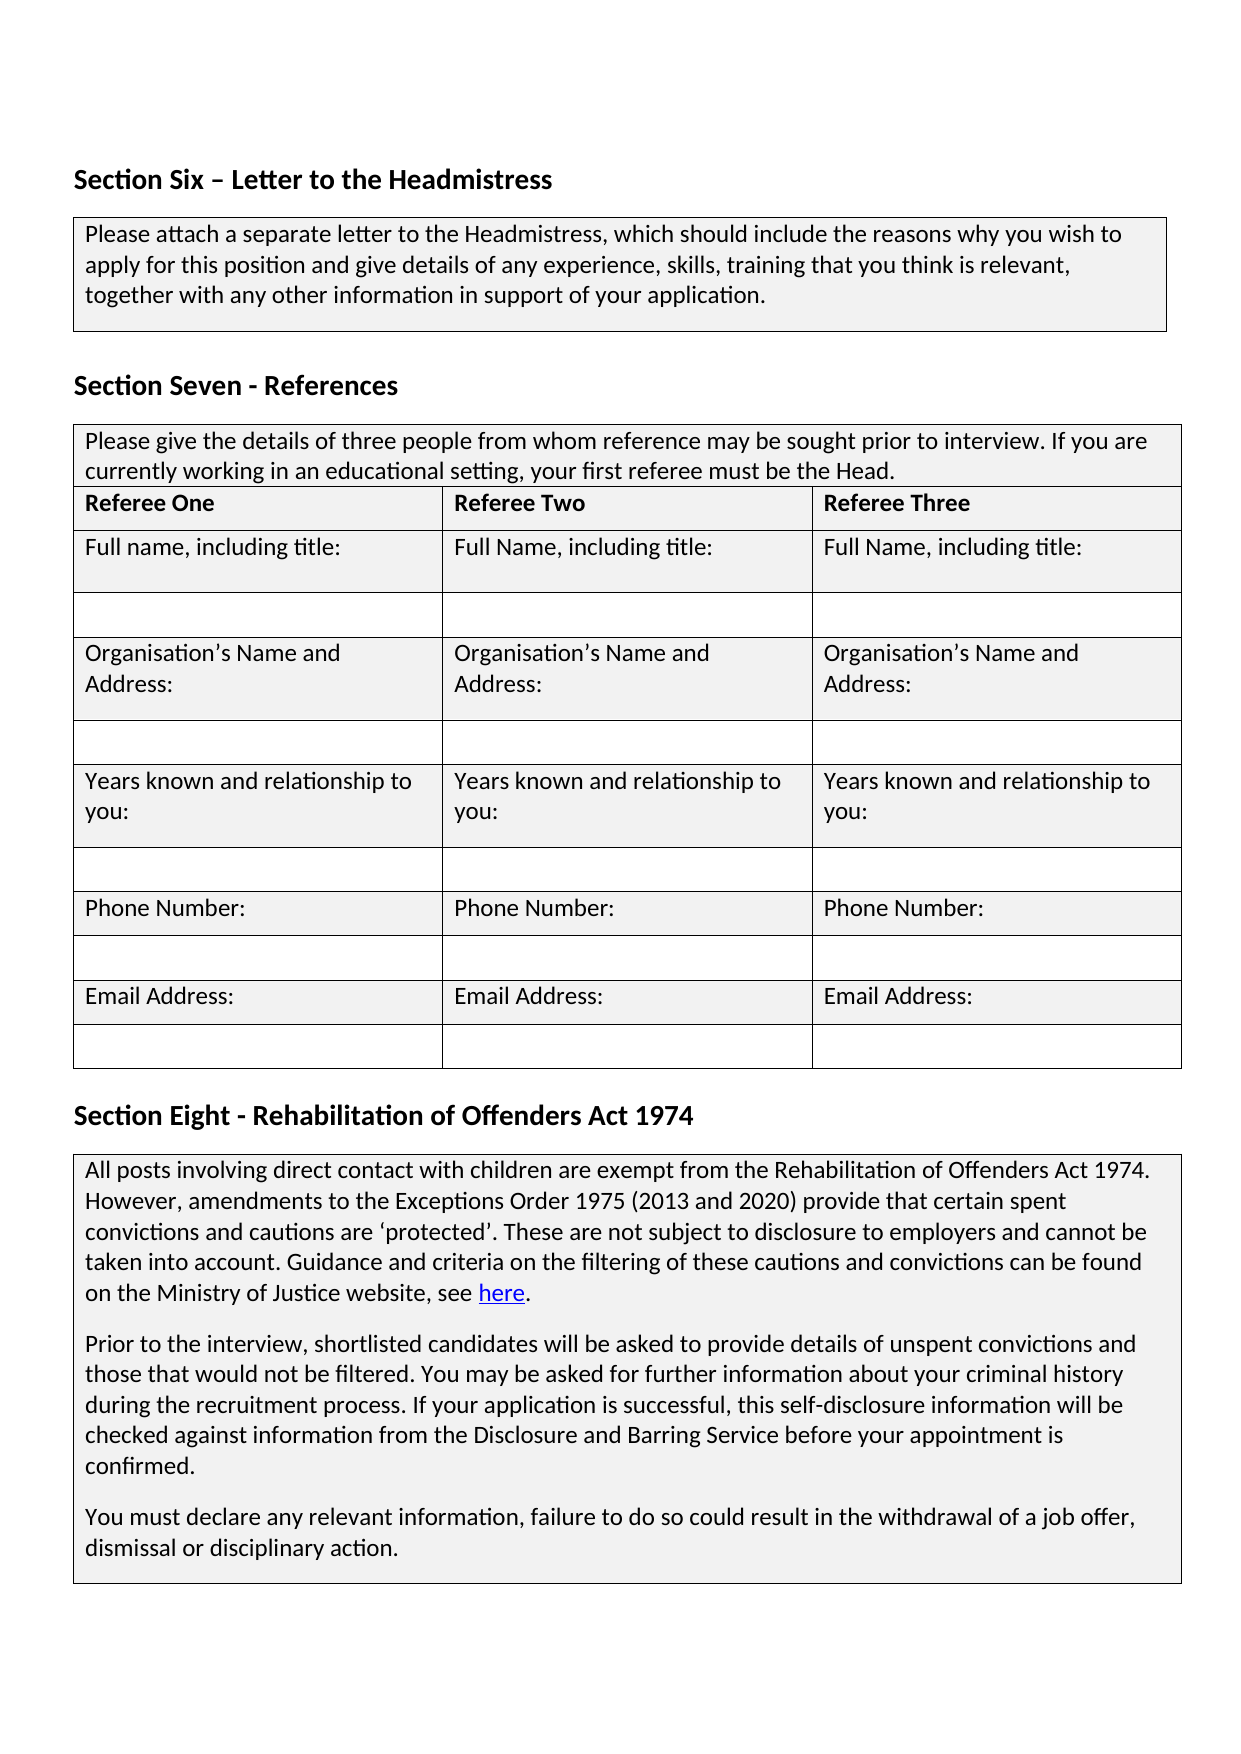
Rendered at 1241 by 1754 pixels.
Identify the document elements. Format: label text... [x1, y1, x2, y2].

table_cell [443, 721, 812, 764]
table_cell [443, 1025, 812, 1068]
table_cell [74, 848, 442, 891]
table_header All posts involving direct contact with children are exempt from the Rehabilitation of Offenders Act 1974. However, amendments to the Exceptions Order 1975 (2013 and 2020) provide that certain spent convictions and cautions are ‘protected’. These are not subject to disclosure to employers and cannot be taken into account. Guidance and criteria on the filtering of these cautions and convictions can be found on the Ministry of Justice website, see here. Prior to the interview, shortlisted candidates will be asked to provide details of unspent convictions and those that would not be filtered. You may be asked for further information about your criminal history during the recruitment process. If your application is successful, this self-disclosure information will be checked against information from the Disclosure and Barring Service before your appointment is confirmed. You must declare any relevant information, failure to do so could result in the withdrawal of a job offer, dismissal or disciplinary action. [74, 1155, 1181, 1583]
table_cell [443, 936, 812, 979]
text Section Six – Letter to the Headmistress [74, 161, 1152, 196]
table_cell [813, 848, 1181, 891]
text Section Eight - Rehabilitation of Offenders Act 1974 [74, 1069, 1152, 1133]
table_cell Referee One [74, 487, 442, 530]
table_cell Referee Two [443, 487, 812, 530]
text Section Seven - References [74, 332, 1152, 403]
table_cell [443, 848, 812, 891]
table_cell Full Name, including title: [813, 531, 1181, 592]
table_cell [74, 936, 442, 979]
table_header Please attach a separate letter to the Headmistress, which should include the reasons why you wish to apply for this position and give details of any experience, skills, training that you think is relevant, together with any other information in support of your application. [74, 218, 1166, 331]
table_cell [813, 593, 1181, 637]
table_cell [443, 593, 812, 637]
table_cell Referee Three [813, 487, 1181, 530]
table_cell Years known and relationship to you: [443, 765, 812, 847]
table_cell Full name, including title: [74, 531, 442, 592]
table_cell [813, 936, 1181, 979]
table_cell Email Address: [813, 981, 1181, 1024]
table_cell Years known and relationship to you: [813, 765, 1181, 847]
table_cell Phone Number: [813, 892, 1181, 935]
table_cell Organisation’s Name and Address: [443, 638, 812, 719]
table_cell Phone Number: [443, 892, 812, 935]
table_cell [74, 593, 442, 637]
table_cell Phone Number: [74, 892, 442, 935]
table_cell [74, 721, 442, 764]
table_cell Years known and relationship to you: [74, 765, 442, 847]
table_cell Organisation’s Name and Address: [813, 638, 1181, 719]
table_header Please give the details of three people from whom reference may be sought prior to interview. If you are currently working in an educational setting, your first referee must be the Head. [74, 425, 1181, 486]
table_cell [813, 1025, 1181, 1068]
table_cell [74, 1025, 442, 1068]
table_cell Full Name, including title: [443, 531, 812, 592]
table_cell Email Address: [443, 981, 812, 1024]
table_cell Organisation’s Name and Address: [74, 638, 442, 719]
table_cell Email Address: [74, 981, 442, 1024]
table_cell [813, 721, 1181, 764]
